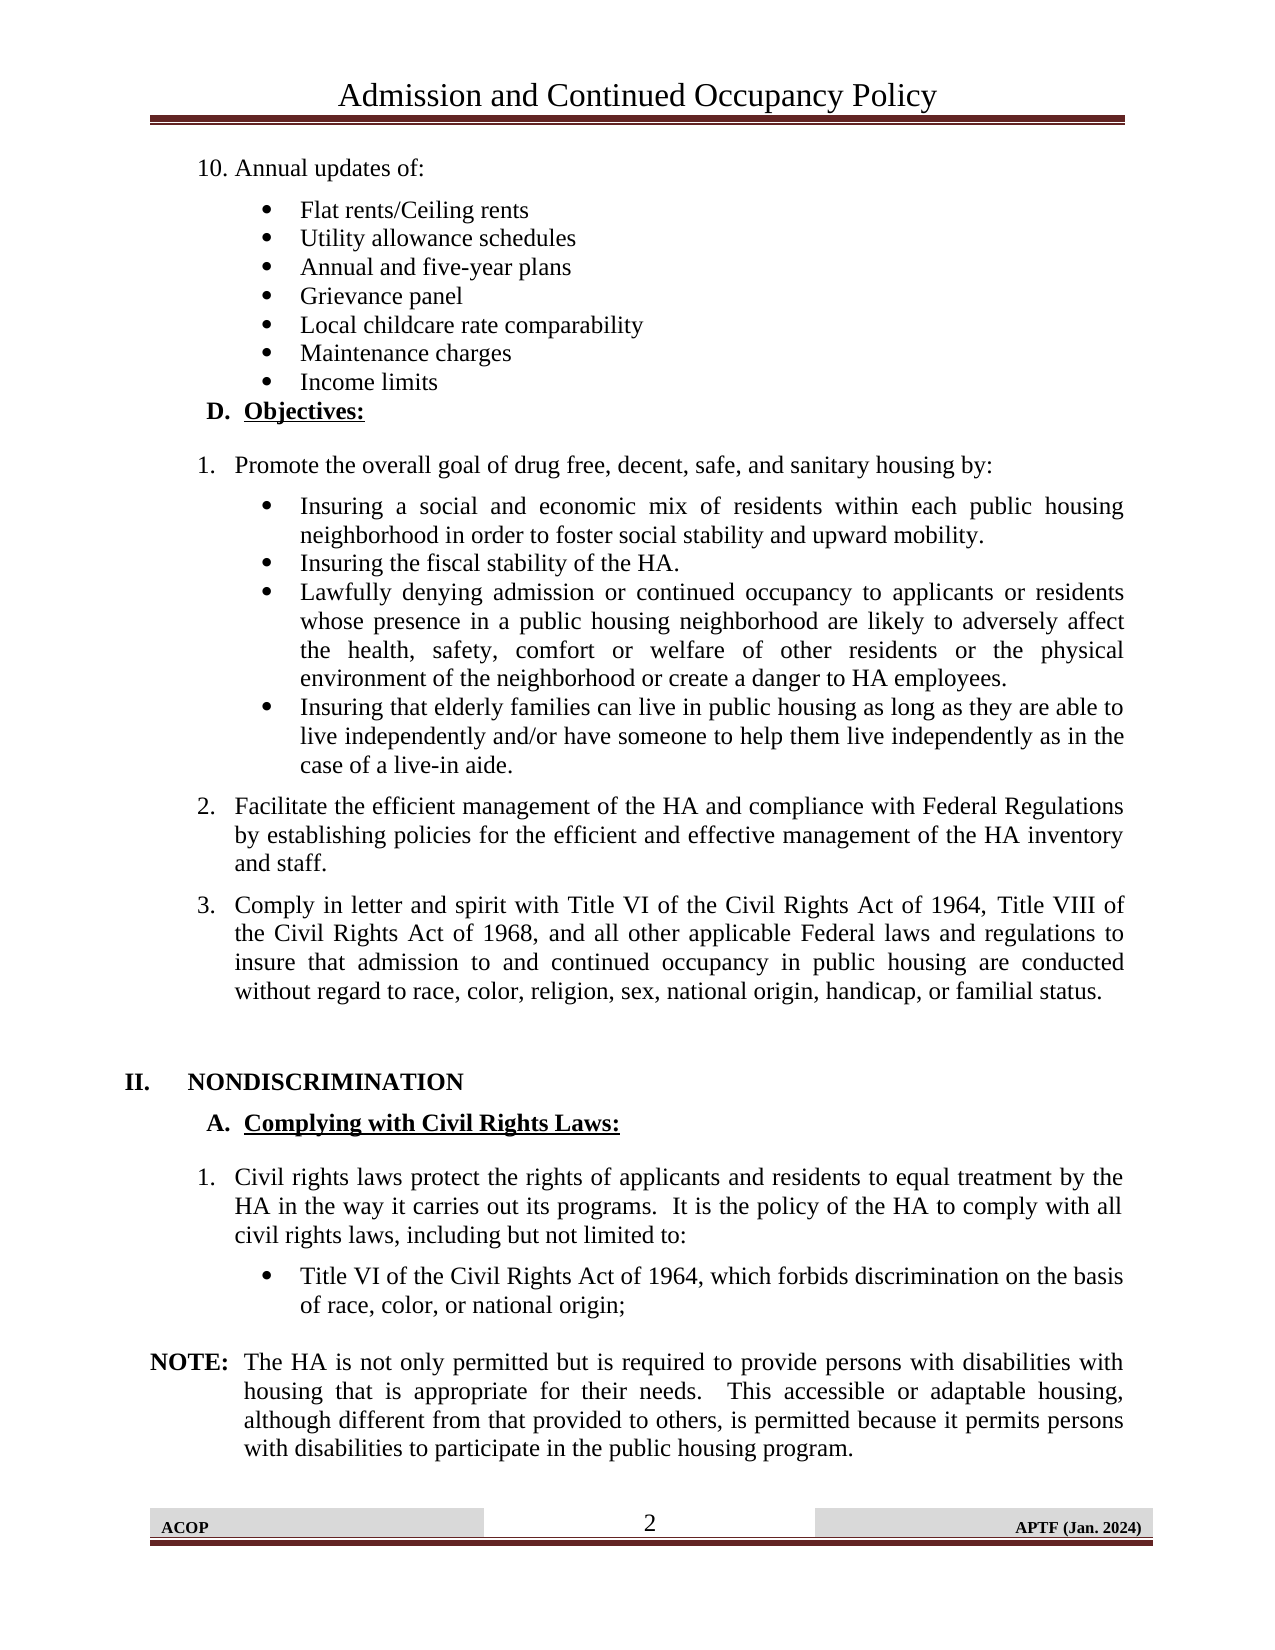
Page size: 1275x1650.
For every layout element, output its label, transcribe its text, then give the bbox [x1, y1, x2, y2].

list Civil rights laws protect the rights of applicants and residents to equal treatment by the HA in the way it carries out its programs. It is the policy of the HA to comply with all civil rights laws, including but not limited to: [197, 1162, 1125, 1248]
list Lawfully denying admission or continued occupancy to applicants or residents whose presence in a public housing neighborhood are likely to adversely affect the health, safety, comfort or welfare of other residents or the physical environment of the neighborhood or create a danger to HA employees. [262, 577, 1125, 692]
list Facilitate the efficient management of the HA and compliance with Federal Regulations by establishing policies for the efficient and effective management of the HA inventory and staff. [197, 791, 1125, 877]
subtitle Complying with Civil Rights Laws: [206, 1108, 1125, 1137]
list Insuring a social and economic mix of residents within each public housing neighborhood in order to foster social stability and upward mobility. [262, 491, 1125, 548]
list Annual updates of: [197, 153, 1125, 182]
list Utility allowance schedules [262, 223, 1125, 252]
list Grievance panel [262, 281, 1125, 310]
list Comply in letter and spirit with Title VI of the Civil Rights Act of 1964, Title VIII of the Civil Rights Act of 1968, and all other applicable Federal laws and regulations to insure that admission to and continued occupancy in public housing are conducted without regard to race, color, religion, sex, national origin, handicap, or familial status. [197, 890, 1125, 1005]
list Flat rents/Ceiling rents [262, 195, 1125, 223]
list Income limits [262, 367, 1125, 396]
subtitle Nondiscrimination [150, 1067, 1125, 1096]
list Title VI of the Civil Rights Act of 1964, which forbids discrimination on the basis of race, color, or national origin; [262, 1261, 1125, 1318]
list Insuring the fiscal stability of the HA. [262, 548, 1125, 577]
text NOTE: The HA is not only permitted but is required to provide persons with disabilities with housing that is appropriate for their needs. This accessible or adaptable housing, although different from that provided to others, is permitted because it permits persons with disabilities to participate in the public housing program. [150, 1347, 1125, 1462]
list Promote the overall goal of drug free, decent, safe, and sanitary housing by: [197, 450, 1125, 478]
subtitle Objectives: [206, 396, 1125, 425]
list Insuring that elderly families can live in public housing as long as they are able to live independently and/or have someone to help them live independently as in the case of a live-in aide. [262, 692, 1125, 778]
list Annual and five-year plans [262, 252, 1125, 281]
list Maintenance charges [262, 338, 1125, 367]
list Local childcare rate comparability [262, 310, 1125, 338]
